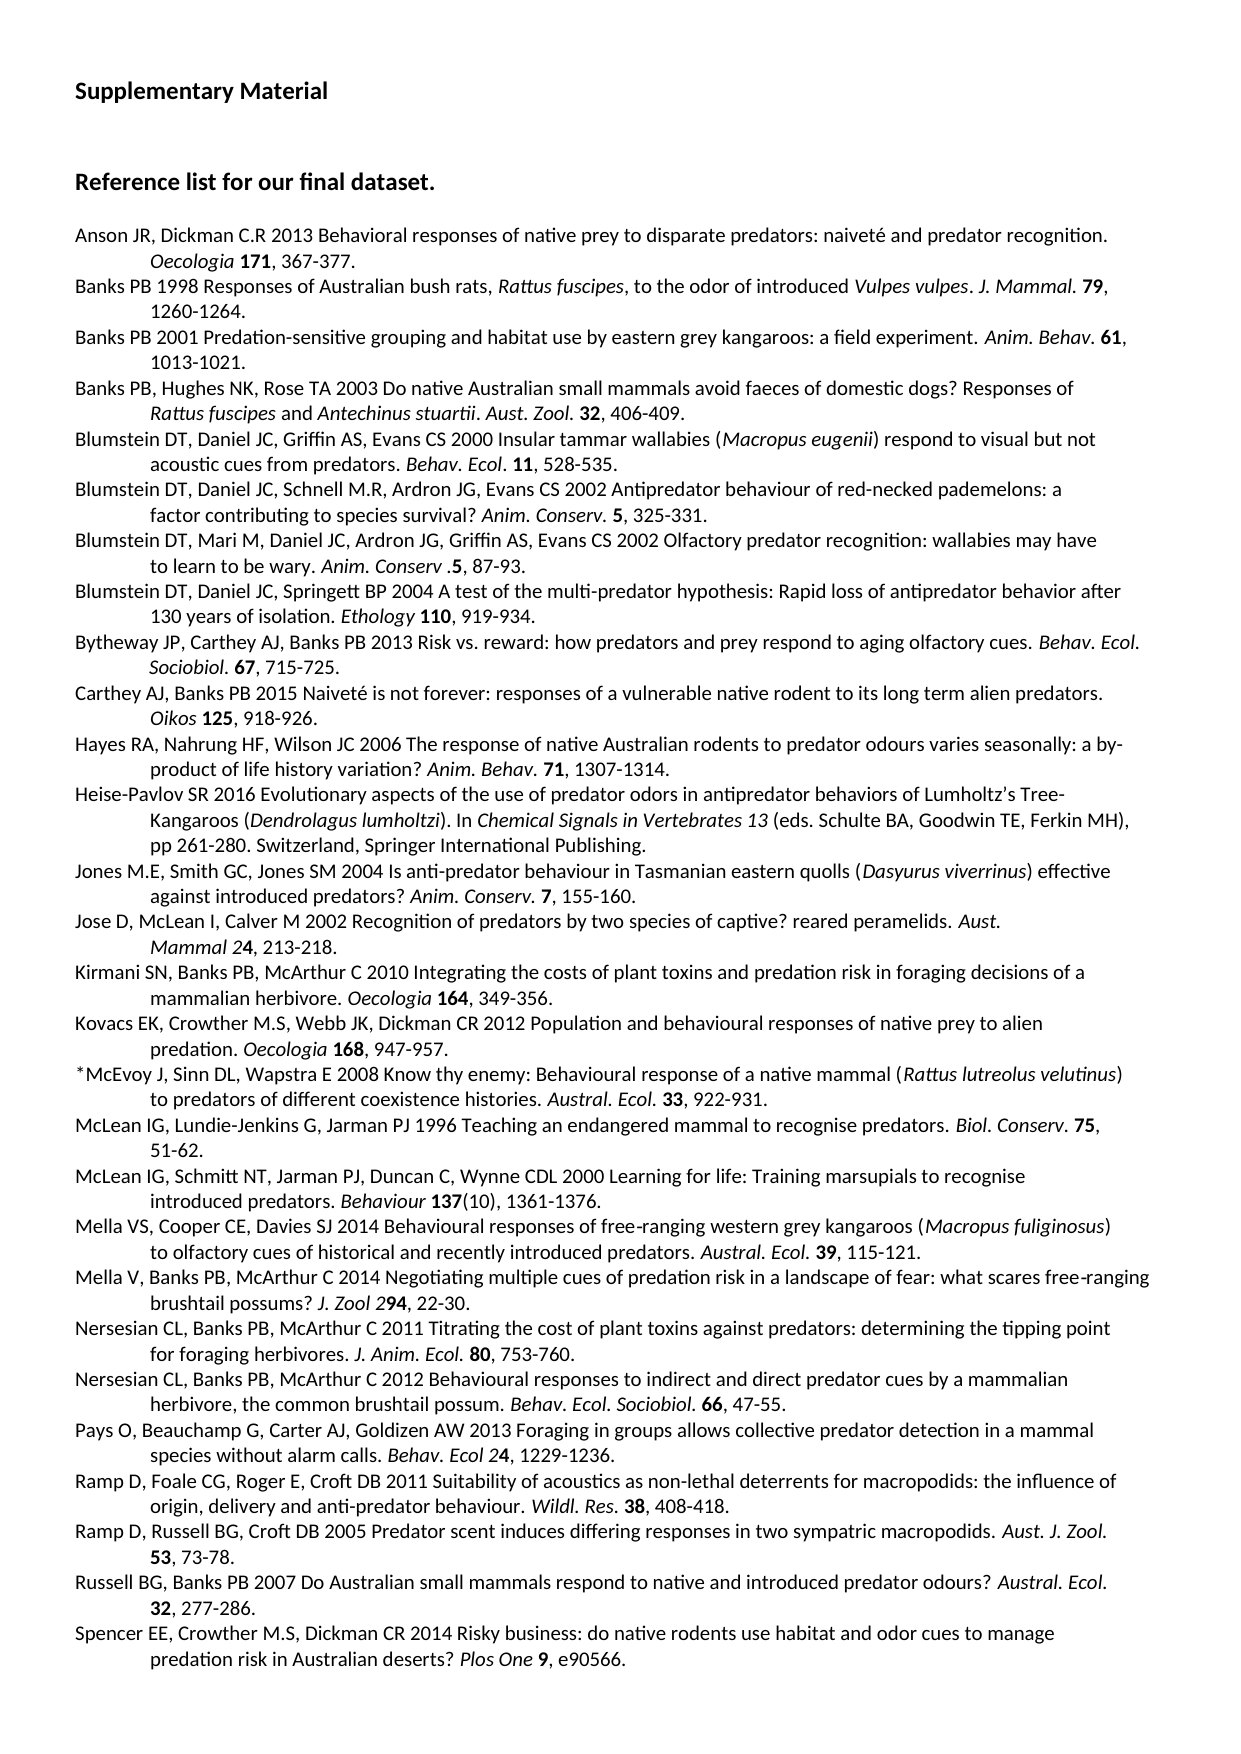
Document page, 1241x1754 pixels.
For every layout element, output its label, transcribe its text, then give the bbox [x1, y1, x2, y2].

text Nersesian CL, Banks PB, McArthur C 2011 Titrating the cost of plant toxins against predators: determining the tipping point [75, 1315, 1165, 1341]
text predation risk in Australian deserts? Plos One 9, e90566. [75, 1646, 1165, 1671]
text for foraging herbivores. J. Anim. Ecol. 80, 753-760. [75, 1341, 1165, 1366]
text Anson JR, Dickman C.R 2013 Behavioral responses of native prey to disparate predators: naiveté and predator recognition. [75, 222, 1165, 248]
text factor contributing to species survival? Anim. Conserv. 5, 325-331. [75, 502, 1165, 527]
text predation. Oecologia 168, 947-957. [75, 1036, 1165, 1061]
text Blumstein DT, Mari M, Daniel JC, Ardron JG, Griffin AS, Evans CS 2002 Olfactory predator recognition: wallabies may have [75, 527, 1165, 553]
text Russell BG, Banks PB 2007 Do Australian small mammals respond to native and introduced predator odours? Austral. Ecol. [75, 1569, 1165, 1595]
text Heise-Pavlov SR 2016 Evolutionary aspects of the use of predator odors in antipredator behaviors of Lumholtz’s Tree- [75, 782, 1165, 807]
text species without alarm calls. Behav. Ecol 24, 1229-1236. [75, 1442, 1165, 1468]
text Reference list for our final dataset. [75, 167, 1165, 197]
text 1260-1264. [75, 299, 1165, 324]
text Spencer EE, Crowther M.S, Dickman CR 2014 Risky business: do native rodents use habitat and odor cues to manage [75, 1620, 1165, 1646]
text origin, delivery and anti-predator behaviour. Wildl. Res. 38, 408-418. [75, 1493, 1165, 1519]
text Nersesian CL, Banks PB, McArthur C 2012 Behavioural responses to indirect and direct predator cues by a mammalian [75, 1366, 1165, 1392]
text Supplementary Material [75, 75, 1165, 106]
text Bytheway JP, Carthey AJ, Banks PB 2013 Risk vs. reward: how predators and prey respond to aging olfactory cues. Behav. Ecol. Sociobiol. 67, 715-725. [75, 629, 1165, 680]
text product of life history variation? Anim. Behav. 71, 1307-1314. [75, 756, 1165, 782]
text to olfactory cues of historical and recently introduced predators. Austral. Ecol. 39, 115-121. [75, 1239, 1165, 1264]
text Kovacs EK, Crowther M.S, Webb JK, Dickman CR 2012 Population and behavioural responses of native prey to alien [75, 1010, 1165, 1036]
text Hayes RA, Nahrung HF, Wilson JC 2006 The response of native Australian rodents to predator odours varies seasonally: a by- [75, 731, 1165, 756]
text Mella VS, Cooper CE, Davies SJ 2014 Behavioural responses of free‐ranging western grey kangaroos (Macropus fuliginosus) [75, 1214, 1165, 1239]
text 53, 73-78. [75, 1544, 1165, 1569]
text Rattus fuscipes and Antechinus stuartii. Aust. Zool. 32, 406-409. [75, 400, 1165, 426]
text to predators of different coexistence histories. Austral. Ecol. 33, 922-931. [75, 1087, 1165, 1112]
text Mammal 24, 213-218. [75, 934, 1165, 959]
text Kirmani SN, Banks PB, McArthur C 2010 Integrating the costs of plant toxins and predation risk in foraging decisions of a [75, 959, 1165, 985]
text Oecologia 171, 367-377. [75, 248, 1165, 273]
text pp 261-280. Switzerland, Springer International Publishing. [75, 832, 1165, 858]
text McLean IG, Lundie-Jenkins G, Jarman PJ 1996 Teaching an endangered mammal to recognise predators. Biol. Conserv. 75, [75, 1112, 1165, 1137]
text Kangaroos (Dendrolagus lumholtzi). In Chemical Signals in Vertebrates 13 (eds. Schulte BA, Goodwin TE, Ferkin MH), [75, 807, 1165, 832]
text herbivore, the common brushtail possum. Behav. Ecol. Sociobiol. 66, 47-55. [75, 1392, 1165, 1417]
text 51-62. [75, 1137, 1165, 1163]
text Jones M.E, Smith GC, Jones SM 2004 Is anti-predator behaviour in Tasmanian eastern quolls (Dasyurus viverrinus) effective [75, 858, 1165, 883]
text Oikos 125, 918-926. [75, 705, 1165, 731]
text 130 years of isolation. Ethology 110, 919-934. [75, 604, 1165, 629]
text Pays O, Beauchamp G, Carter AJ, Goldizen AW 2013 Foraging in groups allows collective predator detection in a mammal [75, 1417, 1165, 1442]
text Blumstein DT, Daniel JC, Griffin AS, Evans CS 2000 Insular tammar wallabies (Macropus eugenii) respond to visual but not [75, 426, 1165, 451]
text introduced predators. Behaviour 137(10), 1361-1376. [75, 1188, 1165, 1214]
text 1013-1021. [75, 349, 1165, 375]
text mammalian herbivore. Oecologia 164, 349-356. [75, 985, 1165, 1010]
text Carthey AJ, Banks PB 2015 Naiveté is not forever: responses of a vulnerable native rodent to its long term alien predators. [75, 680, 1165, 705]
text Jose D, McLean I, Calver M 2002 Recognition of predators by two species of captive? reared peramelids. Aust. [75, 909, 1165, 934]
text Mella V, Banks PB, McArthur C 2014 Negotiating multiple cues of predation risk in a landscape of fear: what scares free‐ranging [75, 1264, 1165, 1290]
text Banks PB, Hughes NK, Rose TA 2003 Do native Australian small mammals avoid faeces of domestic dogs? Responses of [75, 375, 1165, 400]
text Banks PB 1998 Responses of Australian bush rats, Rattus fuscipes, to the odor of introduced Vulpes vulpes. J. Mammal. 79, [75, 273, 1165, 299]
text to learn to be wary. Anim. Conserv .5, 87-93. [75, 553, 1165, 578]
text Blumstein DT, Daniel JC, Springett BP 2004 A test of the multi-predator hypothesis: Rapid loss of antipredator behavior after [75, 578, 1165, 604]
text brushtail possums? J. Zool 294, 22-30. [75, 1290, 1165, 1315]
text Ramp D, Russell BG, Croft DB 2005 Predator scent induces differing responses in two sympatric macropodids. Aust. J. Zool. [75, 1519, 1165, 1544]
text acoustic cues from predators. Behav. Ecol. 11, 528-535. [75, 451, 1165, 477]
text *McEvoy J, Sinn DL, Wapstra E 2008 Know thy enemy: Behavioural response of a native mammal (Rattus lutreolus velutinus) [75, 1061, 1165, 1087]
text Ramp D, Foale CG, Roger E, Croft DB 2011 Suitability of acoustics as non-lethal deterrents for macropodids: the influence of [75, 1468, 1165, 1493]
text McLean IG, Schmitt NT, Jarman PJ, Duncan C, Wynne CDL 2000 Learning for life: Training marsupials to recognise [75, 1163, 1165, 1188]
text 32, 277-286. [75, 1595, 1165, 1620]
text Banks PB 2001 Predation-sensitive grouping and habitat use by eastern grey kangaroos: a field experiment. Anim. Behav. 61, [75, 324, 1165, 349]
text Blumstein DT, Daniel JC, Schnell M.R, Ardron JG, Evans CS 2002 Antipredator behaviour of red-necked pademelons: a [75, 477, 1165, 502]
text against introduced predators? Anim. Conserv. 7, 155-160. [75, 883, 1165, 909]
